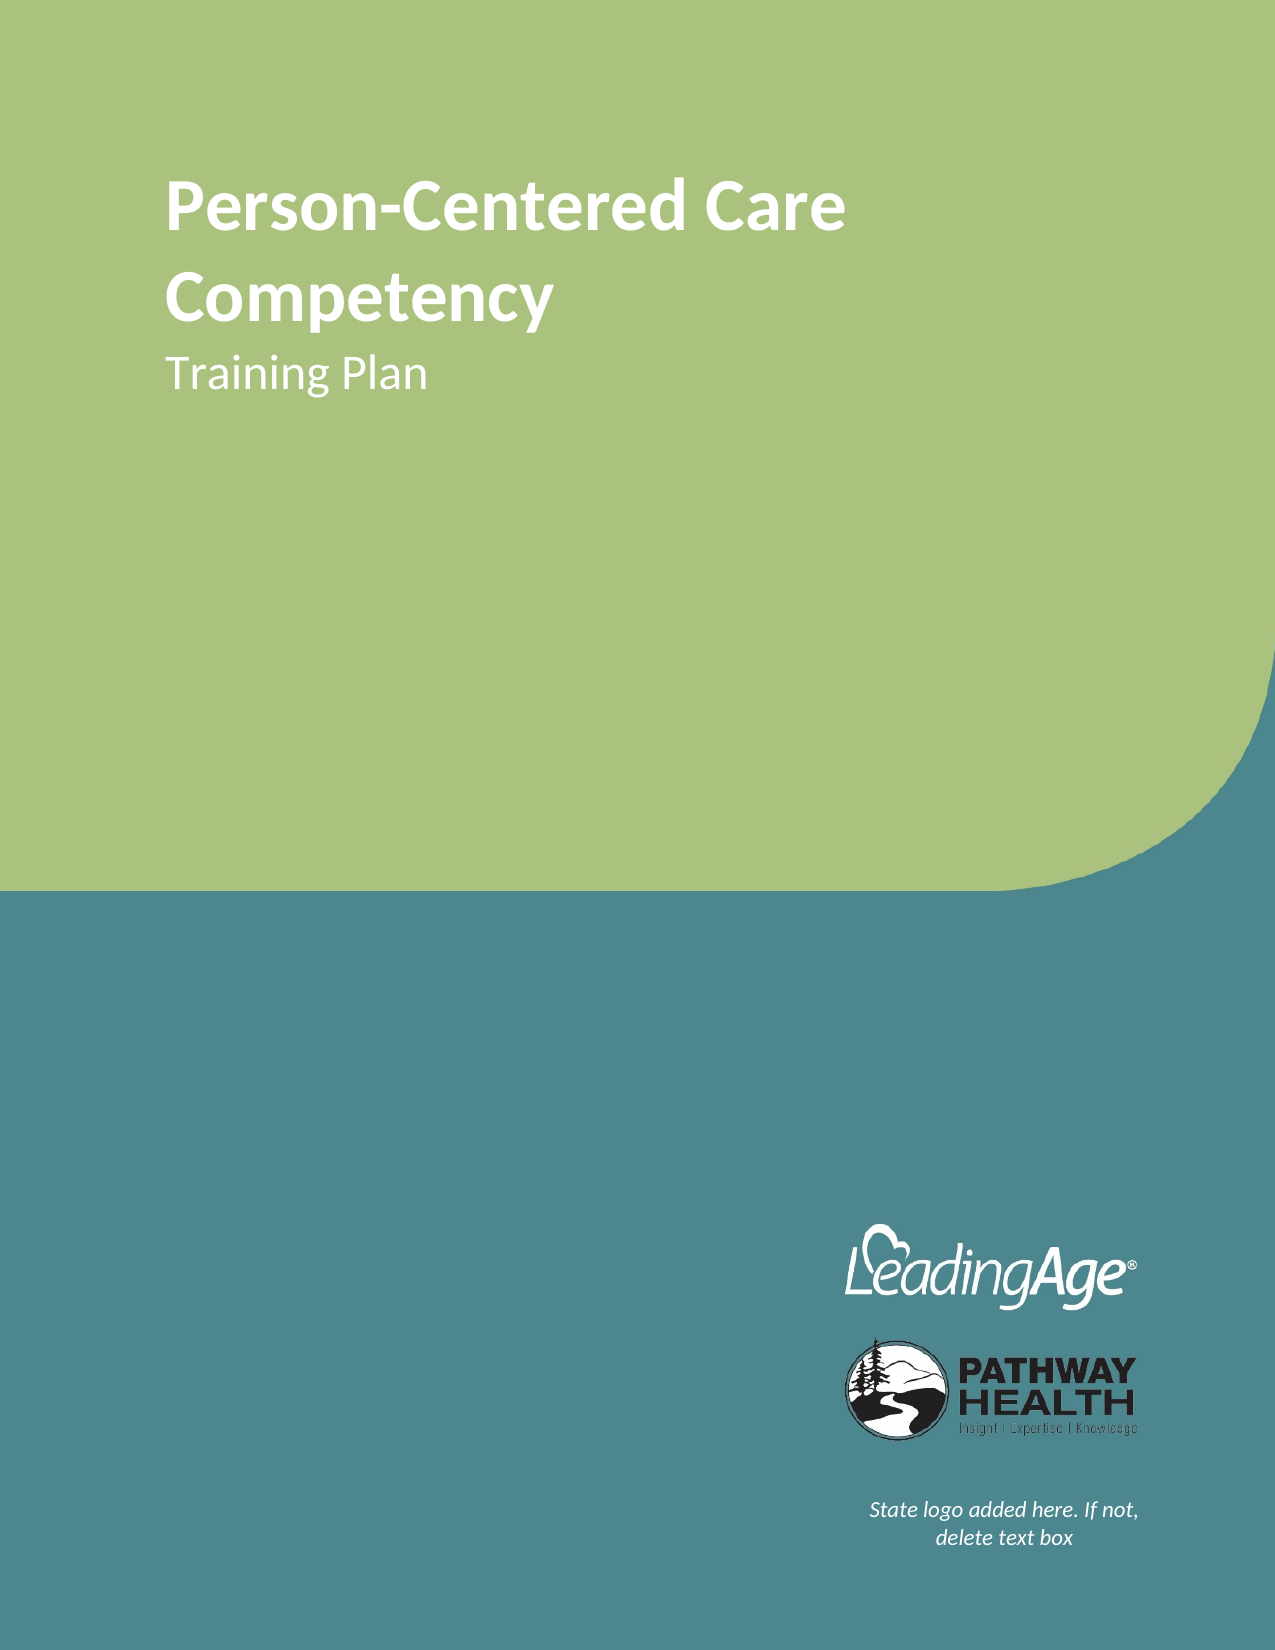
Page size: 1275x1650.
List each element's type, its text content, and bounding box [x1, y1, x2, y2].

picture [0, 0, 1275, 1650]
text Training Plan – Person-Centered Care [150, 266, 1125, 306]
